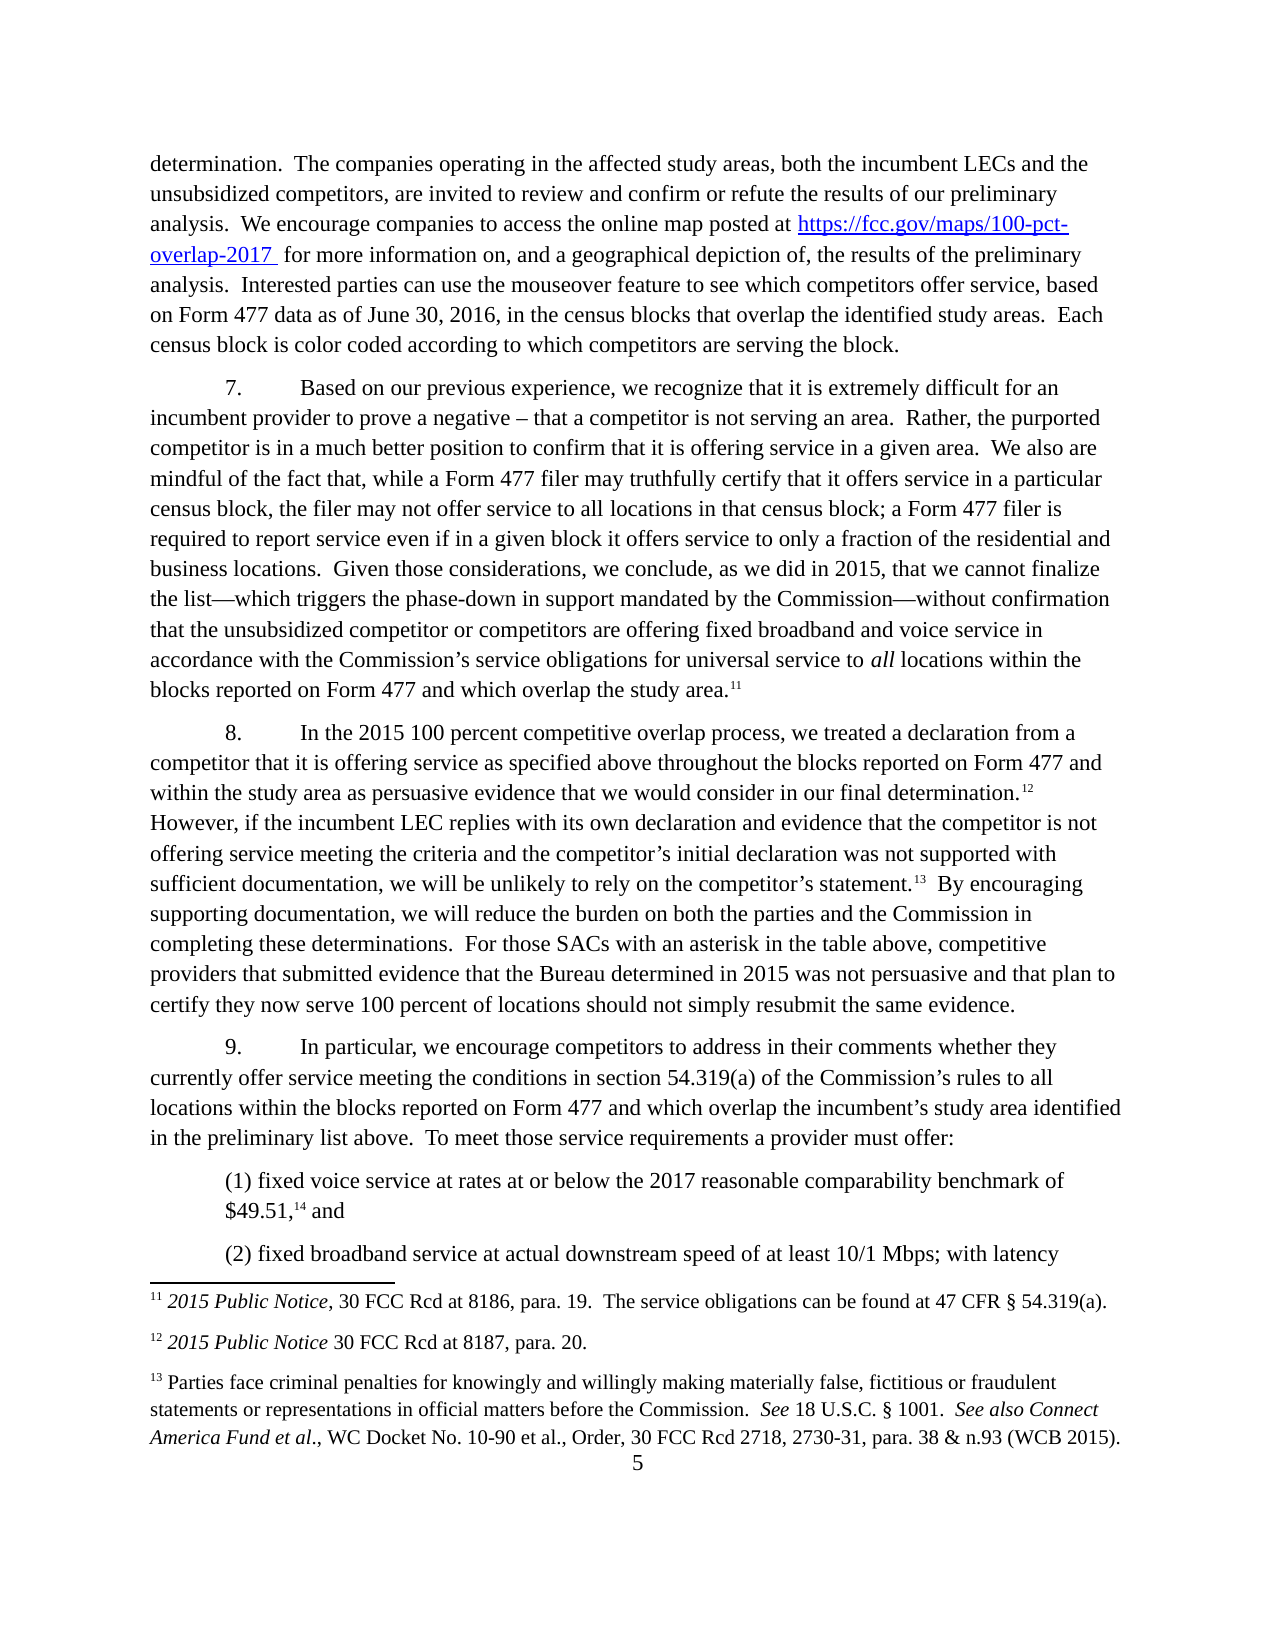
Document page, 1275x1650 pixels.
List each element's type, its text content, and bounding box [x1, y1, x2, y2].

text Based on our previous experience, we recognize that it is extremely difficult for an incumbent provider to prove a negative – that a competitor is not serving an area. Rather, the purported competitor is in a much better position to confirm that it is offering service in a given area. We also are mindful of the fact that, while a Form 477 filer may truthfully certify that it offers service in a particular census block, the filer may not offer service to all locations in that census block; a Form 477 filer is required to report service even if in a given block it offers service to only a fraction of the residential and business locations. Given those considerations, we conclude, as we did in 2015, that we cannot finalize the list—which triggers the phase-down in support mandated by the Commission—without confirmation that the unsubsidized competitor or competitors are offering fixed broadband and voice service in accordance with the Commission’s service obligations for universal service to all locations within the blocks reported on Form 477 and which overlap the study area. [150, 374, 1125, 702]
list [225, 1239, 1125, 1266]
list (1) fixed voice service at rates at or below the 2017 reasonable comparability benchmark of $49.51, and [225, 1167, 1125, 1223]
text In the 2015 100 percent competitive overlap process, we treated a declaration from a competitor that it is offering service as specified above throughout the blocks reported on Form 477 and within the study area as persuasive evidence that we would consider in our final determination. However, if the incumbent LEC replies with its own declaration and evidence that the competitor is not offering service meeting the criteria and the competitor’s initial declaration was not supported with sufficient documentation, we will be unlikely to rely on the competitor’s statement. By encouraging supporting documentation, we will reduce the burden on both the parties and the Commission in completing these determinations. For those SACs with an asterisk in the table above, competitive providers that submitted evidence that the Bureau determined in 2015 was not persuasive and that plan to certify they now serve 100 percent of locations should not simply resubmit the same evidence. [150, 719, 1125, 1017]
text In particular, we encourage competitors to address in their comments whether they currently offer service meeting the conditions in section 54.319(a) of the Commission’s rules to all locations within the blocks reported on Form 477 and which overlap the incumbent’s study area identified in the preliminary list above. To meet those service requirements a provider must offer: [150, 1033, 1125, 1150]
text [150, 150, 1125, 358]
